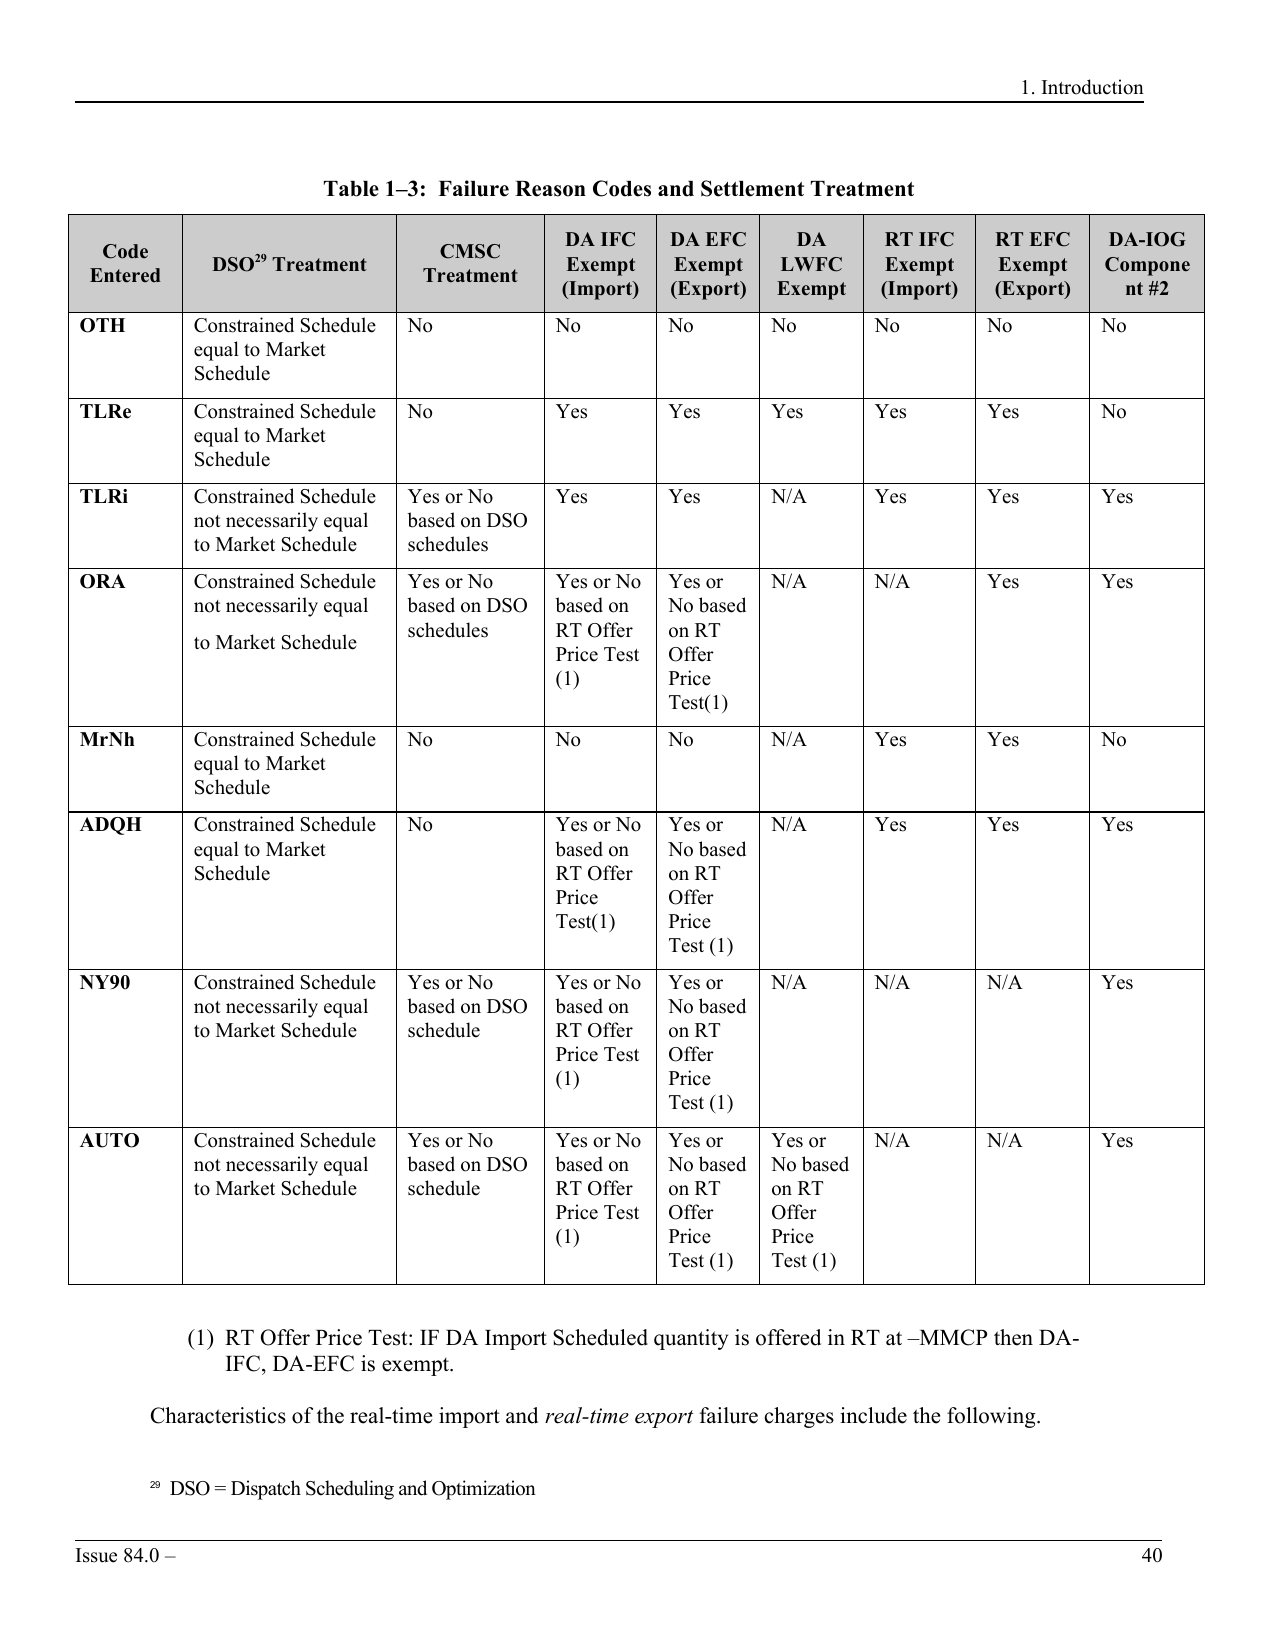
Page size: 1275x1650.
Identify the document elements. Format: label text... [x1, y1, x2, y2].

table_cell Yes or No based on RT Offer Price Test (1) [657, 1128, 759, 1284]
table_cell Yes [657, 484, 759, 568]
table_cell Yes [1090, 1128, 1204, 1284]
list RT Offer Price Test: IF DA Import Scheduled quantity is offered in RT at –MMCP then DA-IFC, DA-EFC is exempt. [187, 1324, 1087, 1377]
table_cell Yes [976, 569, 1089, 726]
table_cell Yes or No based on RT Offer Price Test (1) [657, 813, 759, 969]
table_cell Yes [864, 727, 975, 811]
table_cell TLRe [69, 399, 182, 483]
table_cell Constrained Schedule not necessarily equal to Market Schedule [183, 484, 396, 568]
table_cell Yes [976, 399, 1089, 483]
table_cell Yes or No based on RT Offer Price Test (1) [760, 1128, 863, 1284]
table_header DSO Treatment [183, 215, 396, 312]
table_cell NY90 [69, 970, 182, 1127]
table_cell Yes or No based on RT Offer Price Test(1) [545, 813, 656, 969]
table_cell Yes or No based on DSO schedule [397, 970, 544, 1127]
table_cell Yes [864, 484, 975, 568]
table_cell No [397, 399, 544, 483]
table_cell Yes or No based on RT Offer Price Test (1) [545, 970, 656, 1127]
table_cell Yes or No based on DSO schedule [397, 1128, 544, 1284]
text Characteristics of the real-time import and real-time export failure charges include the following. [150, 1402, 1087, 1428]
table_header Code Entered [69, 215, 182, 312]
table_header DA-IOG Component #2 [1090, 215, 1204, 312]
table_cell N/A [864, 1128, 975, 1284]
table_cell N/A [760, 970, 863, 1127]
table_cell Yes [976, 484, 1089, 568]
table_cell Yes [657, 399, 759, 483]
table_cell No [976, 313, 1089, 397]
table_cell No [397, 727, 544, 811]
table_cell No [760, 313, 863, 397]
table_cell No [397, 313, 544, 397]
table_cell No [397, 813, 544, 969]
table_cell Constrained Schedule equal to Market Schedule [183, 399, 396, 483]
table_cell No [864, 313, 975, 397]
table_cell Yes [864, 813, 975, 969]
table_cell ORA [69, 569, 182, 726]
table_header RT IFC Exempt (Import) [864, 215, 975, 312]
table_cell Yes [1090, 484, 1204, 568]
table_cell Yes or No based on RT Offer Price Test (1) [545, 1128, 656, 1284]
table_cell AUTO [69, 1128, 182, 1284]
table_cell Yes or No based on DSO schedules [397, 569, 544, 726]
table_cell Yes [976, 727, 1089, 811]
text Table 1–3: Failure Reason Codes and Settlement Treatment [150, 175, 1087, 201]
table_cell Constrained Schedule equal to Market Schedule [183, 813, 396, 969]
table_cell Yes or No based on RT Offer Price Test(1) [657, 569, 759, 726]
table_cell No [545, 313, 656, 397]
table_cell Constrained Schedule equal to Market Schedule [183, 313, 396, 397]
table_cell N/A [760, 813, 863, 969]
table_cell Yes [864, 399, 975, 483]
table_cell N/A [864, 970, 975, 1127]
table_cell No [545, 727, 656, 811]
table_cell Yes [1090, 813, 1204, 969]
table_cell N/A [760, 484, 863, 568]
table_header RT EFC Exempt (Export) [976, 215, 1089, 312]
table_cell Yes or No based on RT Offer Price Test (1) [657, 970, 759, 1127]
table_header DA LWFC Exempt [760, 215, 863, 312]
table_cell Yes [545, 399, 656, 483]
table_cell N/A [976, 1128, 1089, 1284]
table_cell Yes or No based on RT Offer Price Test (1) [545, 569, 656, 726]
table_cell N/A [976, 970, 1089, 1127]
table_cell Constrained Schedule not necessarily equal to Market Schedule [183, 1128, 396, 1284]
table_cell ADQH [69, 813, 182, 969]
table_cell Yes [976, 813, 1089, 969]
table_header DA EFC Exempt (Export) [657, 215, 759, 312]
table_cell Yes [545, 484, 656, 568]
table_header DA IFC Exempt (Import) [545, 215, 656, 312]
table_cell Yes [760, 399, 863, 483]
table_cell Constrained Schedule not necessarily equal to Market Schedule [183, 569, 396, 726]
table_cell TLRi [69, 484, 182, 568]
table_cell No [1090, 727, 1204, 811]
table_cell N/A [864, 569, 975, 726]
table_cell Constrained Schedule equal to Market Schedule [183, 727, 396, 811]
table_cell Yes [1090, 569, 1204, 726]
table_cell No [1090, 399, 1204, 483]
table_header CMSC Treatment [397, 215, 544, 312]
table_cell No [1090, 313, 1204, 397]
table_cell Yes [1090, 970, 1204, 1127]
table_cell MrNh [69, 727, 182, 811]
table_cell N/A [760, 727, 863, 811]
table_cell Yes or No based on DSO schedules [397, 484, 544, 568]
table_cell N/A [760, 569, 863, 726]
table_cell Constrained Schedule not necessarily equal to Market Schedule [183, 970, 396, 1127]
table_cell No [657, 727, 759, 811]
table_cell No [657, 313, 759, 397]
table_cell OTH [69, 313, 182, 397]
